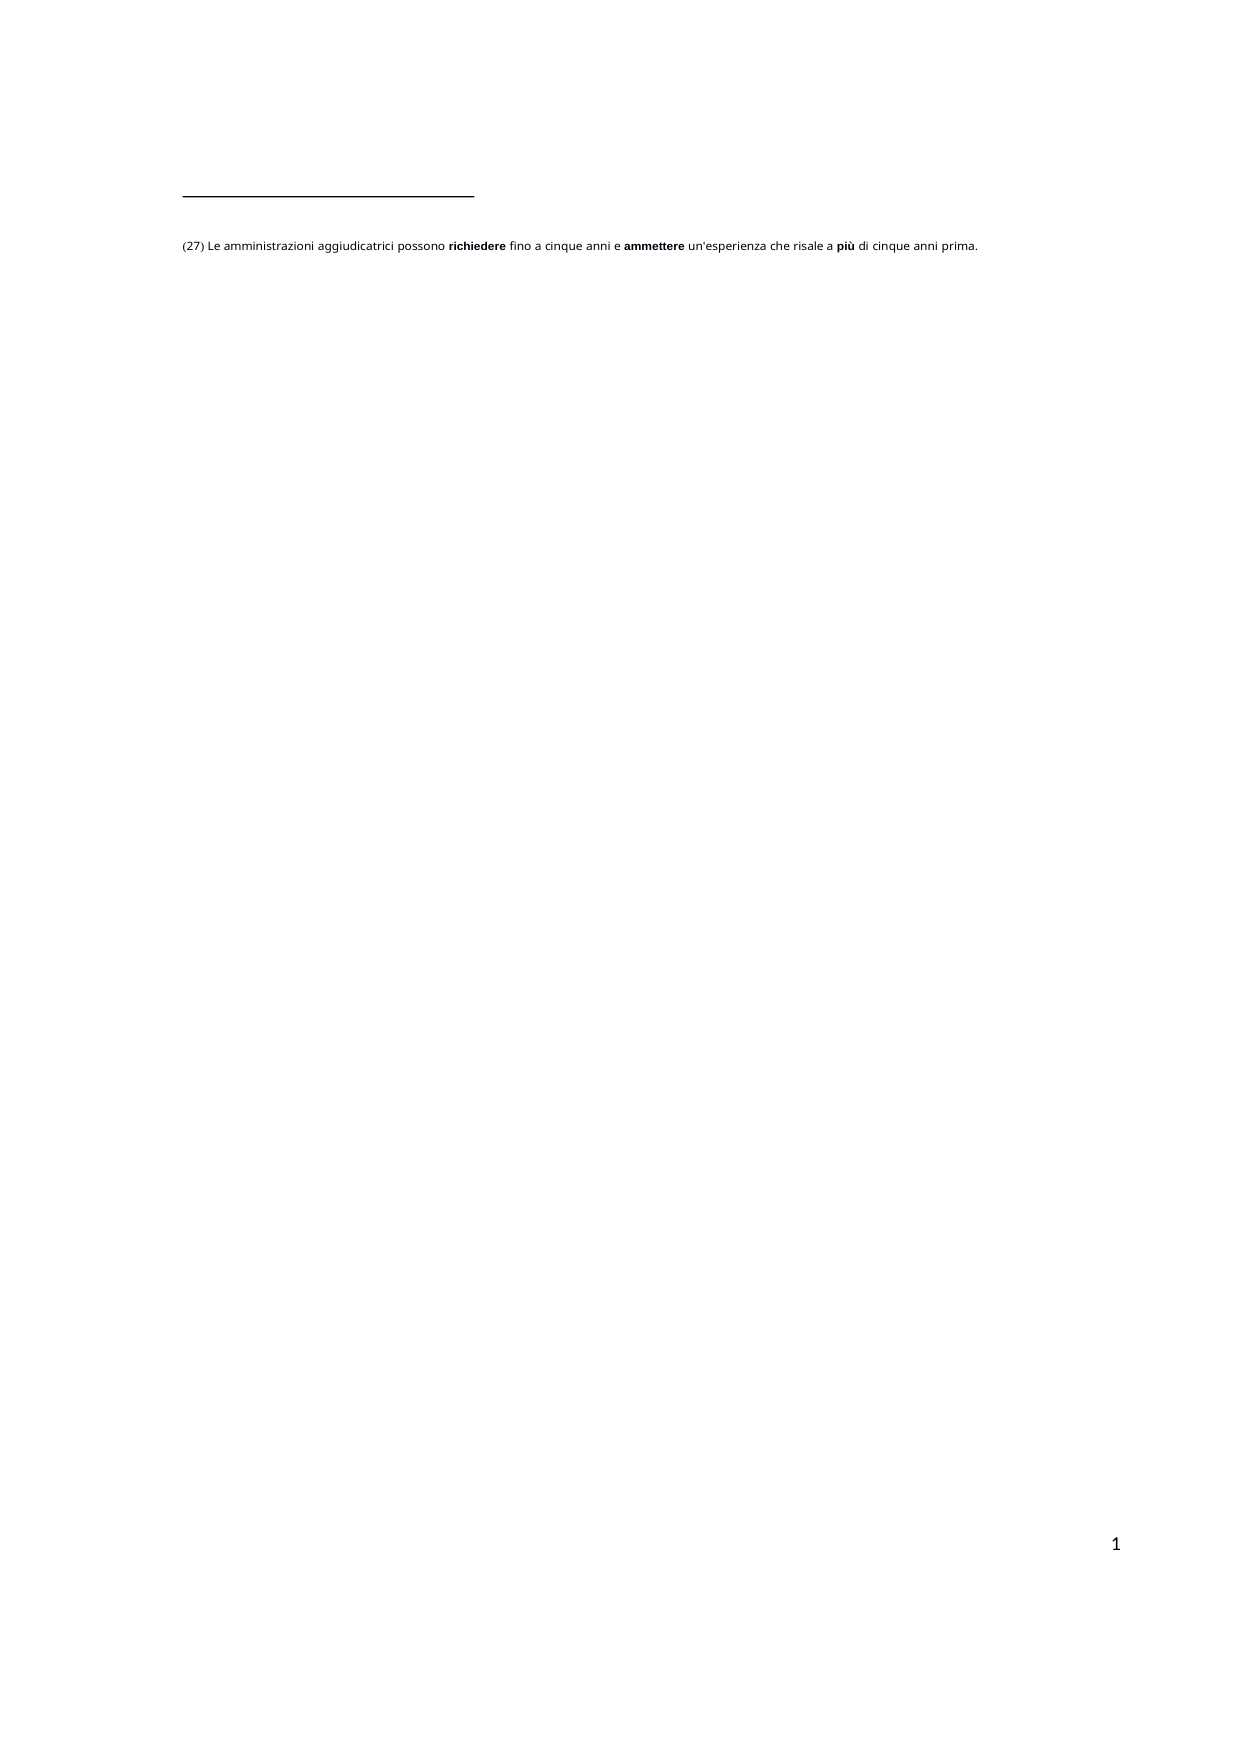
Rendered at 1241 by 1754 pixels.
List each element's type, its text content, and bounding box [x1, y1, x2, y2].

text (27) Le amministrazioni aggiudicatrici possono richiedere fino a cinque anni e ammettere un'esperienza che risale a più di cinque anni prima. [182, 238, 1196, 253]
